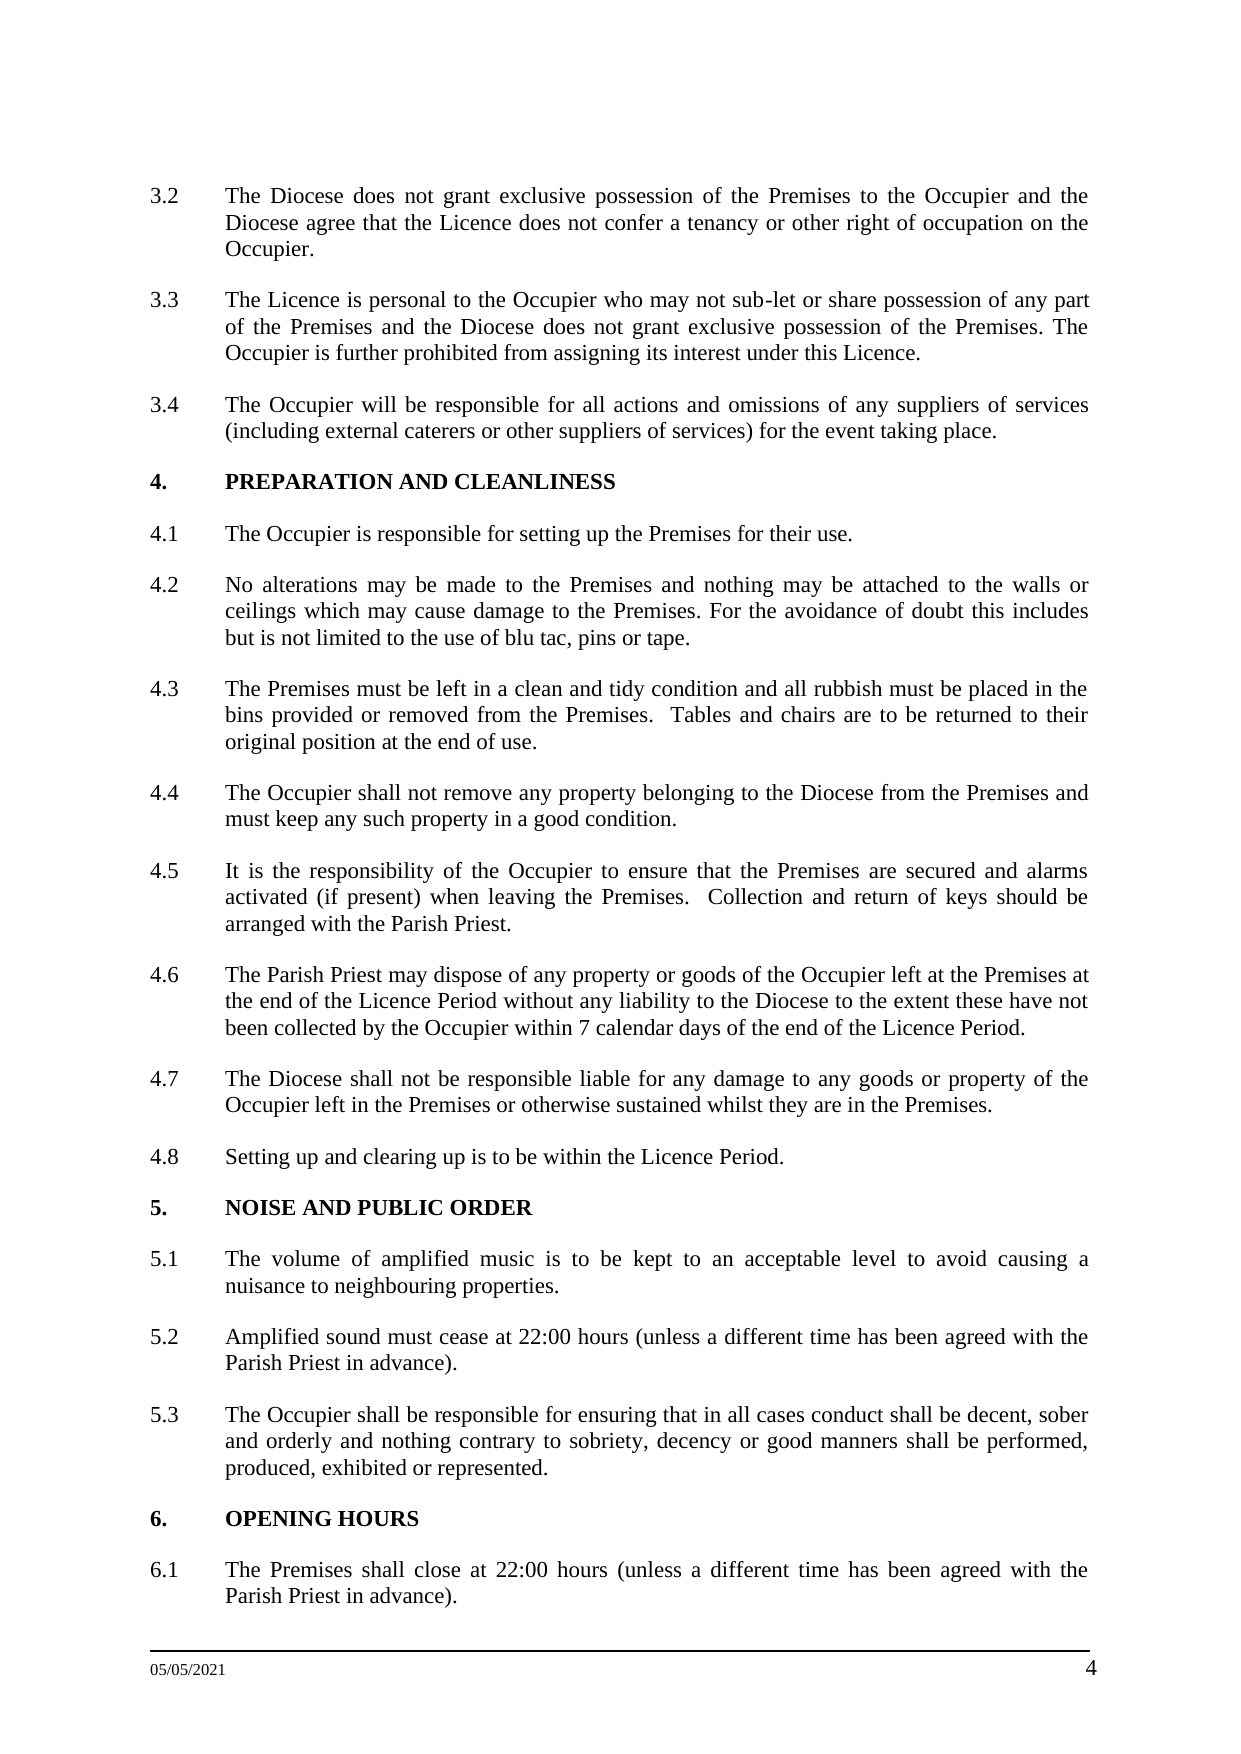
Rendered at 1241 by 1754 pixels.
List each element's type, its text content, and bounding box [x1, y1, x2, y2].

subtitle Preparation and Cleanliness [150, 468, 1090, 495]
subtitle The Diocese does not grant exclusive possession of the Premises to the Occupier and the Diocese agree that the Licence does not confer a tenancy or other right of occupation on the Occupier. [150, 182, 1090, 262]
subtitle The Premises must be left in a clean and tidy condition and all rubbish must be placed in the bins provided or removed from the Premises. Tables and chairs are to be returned to their original position at the end of use. [150, 675, 1090, 754]
subtitle Noise and Public Order [150, 1194, 1090, 1220]
subtitle The Occupier shall not remove any property belonging to the Diocese from the Premises and must keep any such property in a good condition. [150, 779, 1090, 832]
subtitle Amplified sound must cease at 22:00 hours (unless a different time has been agreed with the Parish Priest in advance). [150, 1323, 1090, 1376]
subtitle It is the responsibility of the Occupier to ensure that the Premises are secured and alarms activated (if present) when leaving the Premises. Collection and return of keys should be arranged with the Parish Priest. [150, 857, 1090, 936]
subtitle The Occupier shall be responsible for ensuring that in all cases conduct shall be decent, sober and orderly and nothing contrary to sobriety, decency or good manners shall be performed, produced, exhibited or represented. [150, 1401, 1090, 1480]
subtitle The Occupier is responsible for setting up the Premises for their use. [150, 520, 1090, 546]
subtitle Opening Hours [150, 1505, 1090, 1531]
subtitle No alterations may be made to the Premises and nothing may be attached to the walls or ceilings which may cause damage to the Premises. For the avoidance of doubt this includes but is not limited to the use of blu tac, pins or tape. [150, 571, 1090, 650]
subtitle The Diocese shall not be responsible liable for any damage to any goods or property of the Occupier left in the Premises or otherwise sustained whilst they are in the Premises. [150, 1065, 1090, 1118]
subtitle The Premises shall close at 22:00 hours (unless a different time has been agreed with the Parish Priest in advance). [150, 1556, 1090, 1609]
subtitle The Occupier will be responsible for all actions and omissions of any suppliers of services (including external caterers or other suppliers of services) for the event taking place. [150, 391, 1090, 443]
subtitle The volume of amplified music is to be kept to an acceptable level to avoid causing a nuisance to neighbouring properties. [150, 1245, 1090, 1298]
subtitle The Parish Priest may dispose of any property or goods of the Occupier left at the Premises at the end of the Licence Period without any liability to the Diocese to the extent these have not been collected by the Occupier within 7 calendar days of the end of the Licence Period. [150, 961, 1090, 1040]
subtitle The Licence is personal to the Occupier who may not sub-let or share possession of any part of the Premises and the Diocese does not grant exclusive possession of the Premises. The Occupier is further prohibited from assigning its interest under this Licence. [150, 287, 1090, 366]
subtitle Setting up and clearing up is to be within the Licence Period. [150, 1143, 1090, 1169]
